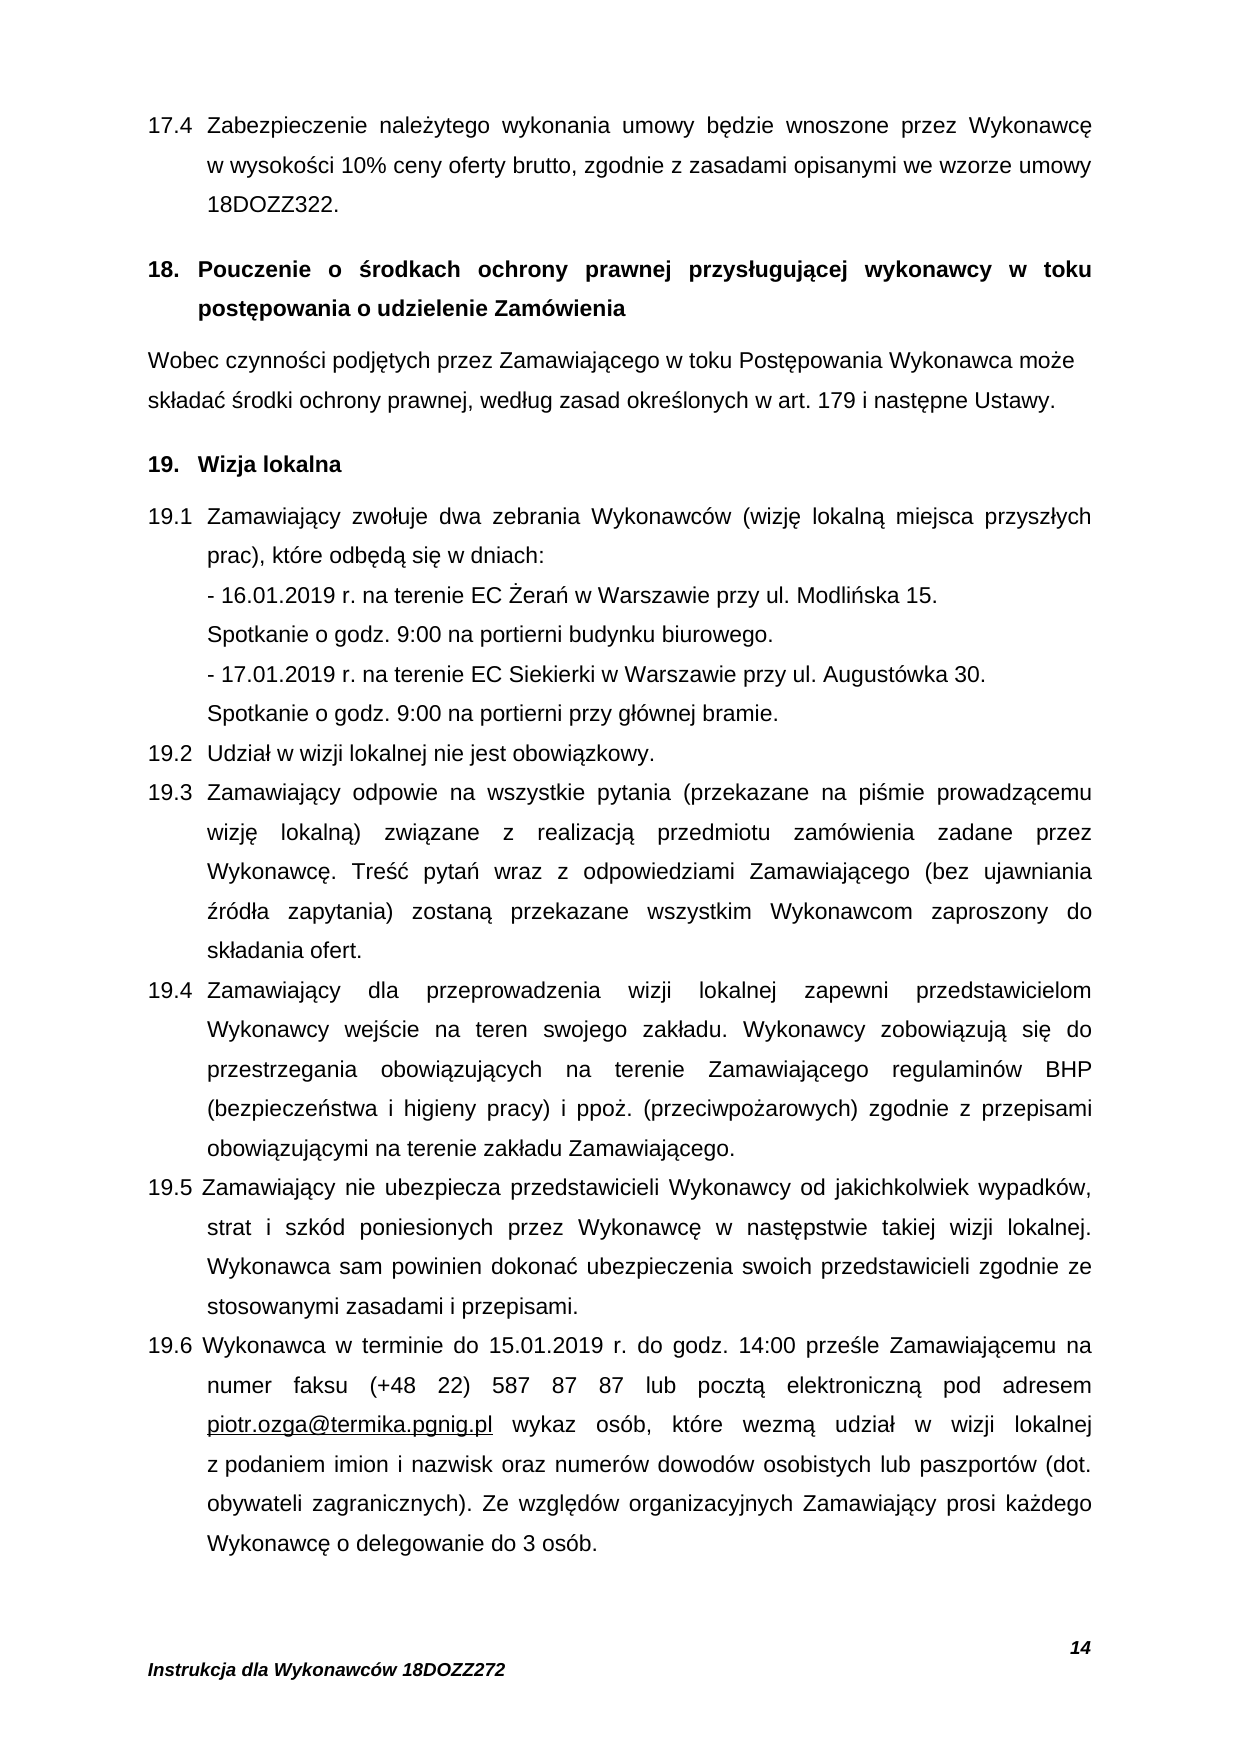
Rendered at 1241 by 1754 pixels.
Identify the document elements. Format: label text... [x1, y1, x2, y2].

text 19.6 Wykonawca w terminie do 15.01.2019 r. do godz. 14:00 prześle Zamawiającemu na numer faksu (+48 22) 587 87 87 lub pocztą elektroniczną pod adresem piotr.ozga@termika.pgnig.pl wykaz osób, które wezmą udział w wizji lokalnej z podaniem imion i nazwisk oraz numerów dowodów osobistych lub paszportów (dot. obywateli zagranicznych). Ze względów organizacyjnych Zamawiający prosi każdego Wykonawcę o delegowanie do 3 osób. [148, 1332, 1092, 1556]
text Spotkanie o godz. 9:00 na portierni budynku biurowego. [207, 621, 1092, 648]
text Spotkanie o godz. 9:00 na portierni przy głównej bramie. [207, 700, 1092, 727]
subtitle Pouczenie o środkach ochrony prawnej przysługującej wykonawcy w toku postępowania o udzielenie Zamówienia [148, 256, 1092, 321]
text 19.2 Udział w wizji lokalnej nie jest obowiązkowy. [148, 740, 1092, 766]
text Wobec czynności podjętych przez Zamawiającego w toku Postępowania Wykonawca może składać środki ochrony prawnej, według zasad określonych w art. 179 i następne Ustawy. [148, 347, 1092, 413]
text 19.4 Zamawiający dla przeprowadzenia wizji lokalnej zapewni przedstawicielom Wykonawcy wejście na teren swojego zakładu. Wykonawcy zobowiązują się do przestrzegania obowiązujących na terenie Zamawiającego regulaminów BHP (bezpieczeństwa i higieny pracy) i ppoż. (przeciwpożarowych) zgodnie z przepisami obowiązującymi na terenie zakładu Zamawiającego. [148, 977, 1092, 1161]
text 17.4 Zabezpieczenie należytego wykonania umowy będzie wnoszone przez Wykonawcę w wysokości 10% ceny oferty brutto, zgodnie z zasadami opisanymi we wzorze umowy 18DOZZ322. [148, 112, 1092, 217]
text 19.3 Zamawiający odpowie na wszystkie pytania (przekazane na piśmie prowadzącemu wizję lokalną) związane z realizacją przedmiotu zamówienia zadane przez Wykonawcę. Treść pytań wraz z odpowiedziami Zamawiającego (bez ujawniania źródła zapytania) zostaną przekazane wszystkim Wykonawcom zaproszony do składania ofert. [148, 779, 1092, 964]
text - 16.01.2019 r. na terenie EC Żerań w Warszawie przy ul. Modlińska 15. [207, 582, 1092, 608]
text 19.5 Zamawiający nie ubezpiecza przedstawicieli Wykonawcy od jakichkolwiek wypadków, strat i szkód poniesionych przez Wykonawcę w następstwie takiej wizji lokalnej. Wykonawca sam powinien dokonać ubezpieczenia swoich przedstawicieli zgodnie ze stosowanymi zasadami i przepisami. [148, 1174, 1092, 1319]
text 19.1 Zamawiający zwołuje dwa zebrania Wykonawców (wizję lokalną miejsca przyszłych prac), które odbędą się w dniach: [148, 503, 1092, 569]
text - 17.01.2019 r. na terenie EC Siekierki w Warszawie przy ul. Augustówka 30. [207, 661, 1092, 687]
subtitle Wizja lokalna [148, 451, 1092, 477]
